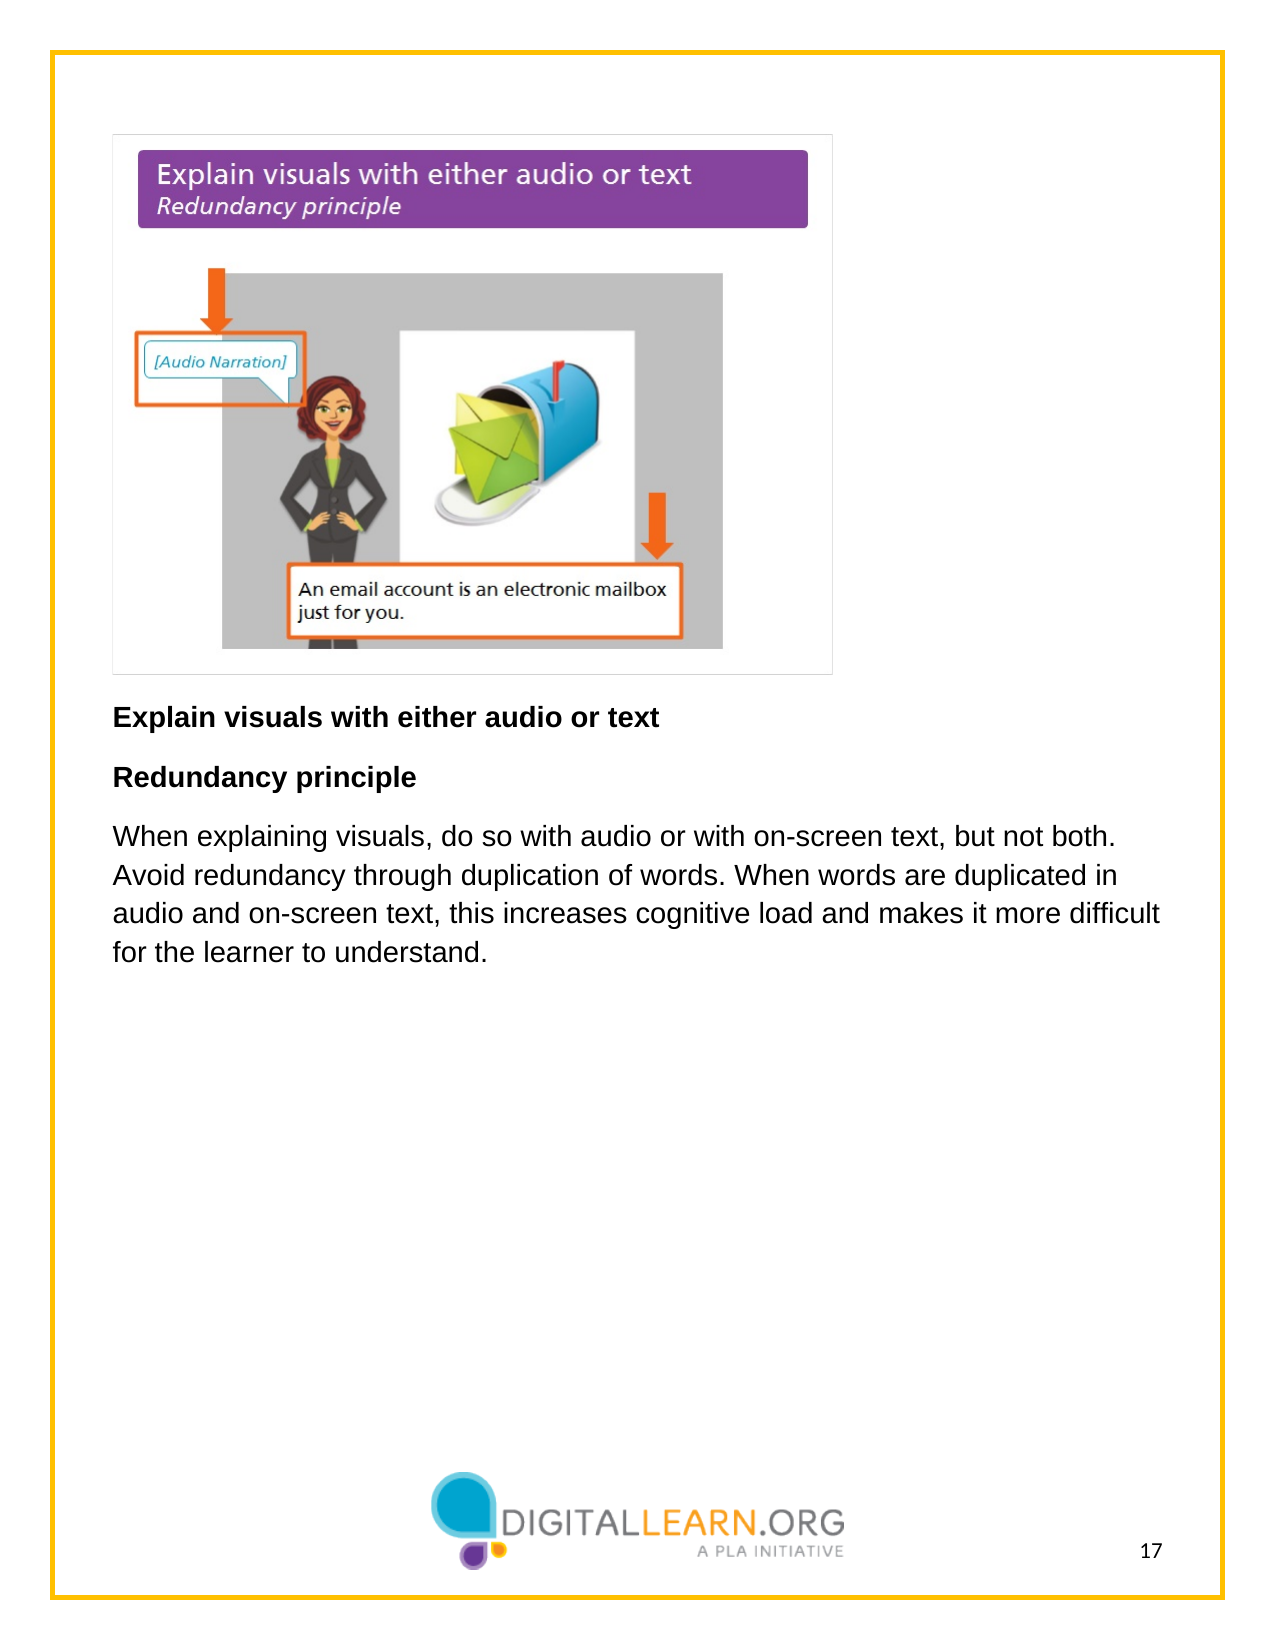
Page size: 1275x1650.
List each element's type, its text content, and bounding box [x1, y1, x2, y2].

text Redundancy principle [112, 759, 1162, 793]
text When explaining visuals, do so with audio or with on-screen text, but not both. Avoid redundancy through duplication of words. When words are duplicated in audio and on-screen text, this increases cognitive load and makes it more difficult for the learner to understand. [112, 819, 1162, 968]
text Explain visuals with either audio or text [112, 700, 1162, 734]
picture [431, 1472, 844, 1570]
picture [112, 134, 833, 675]
